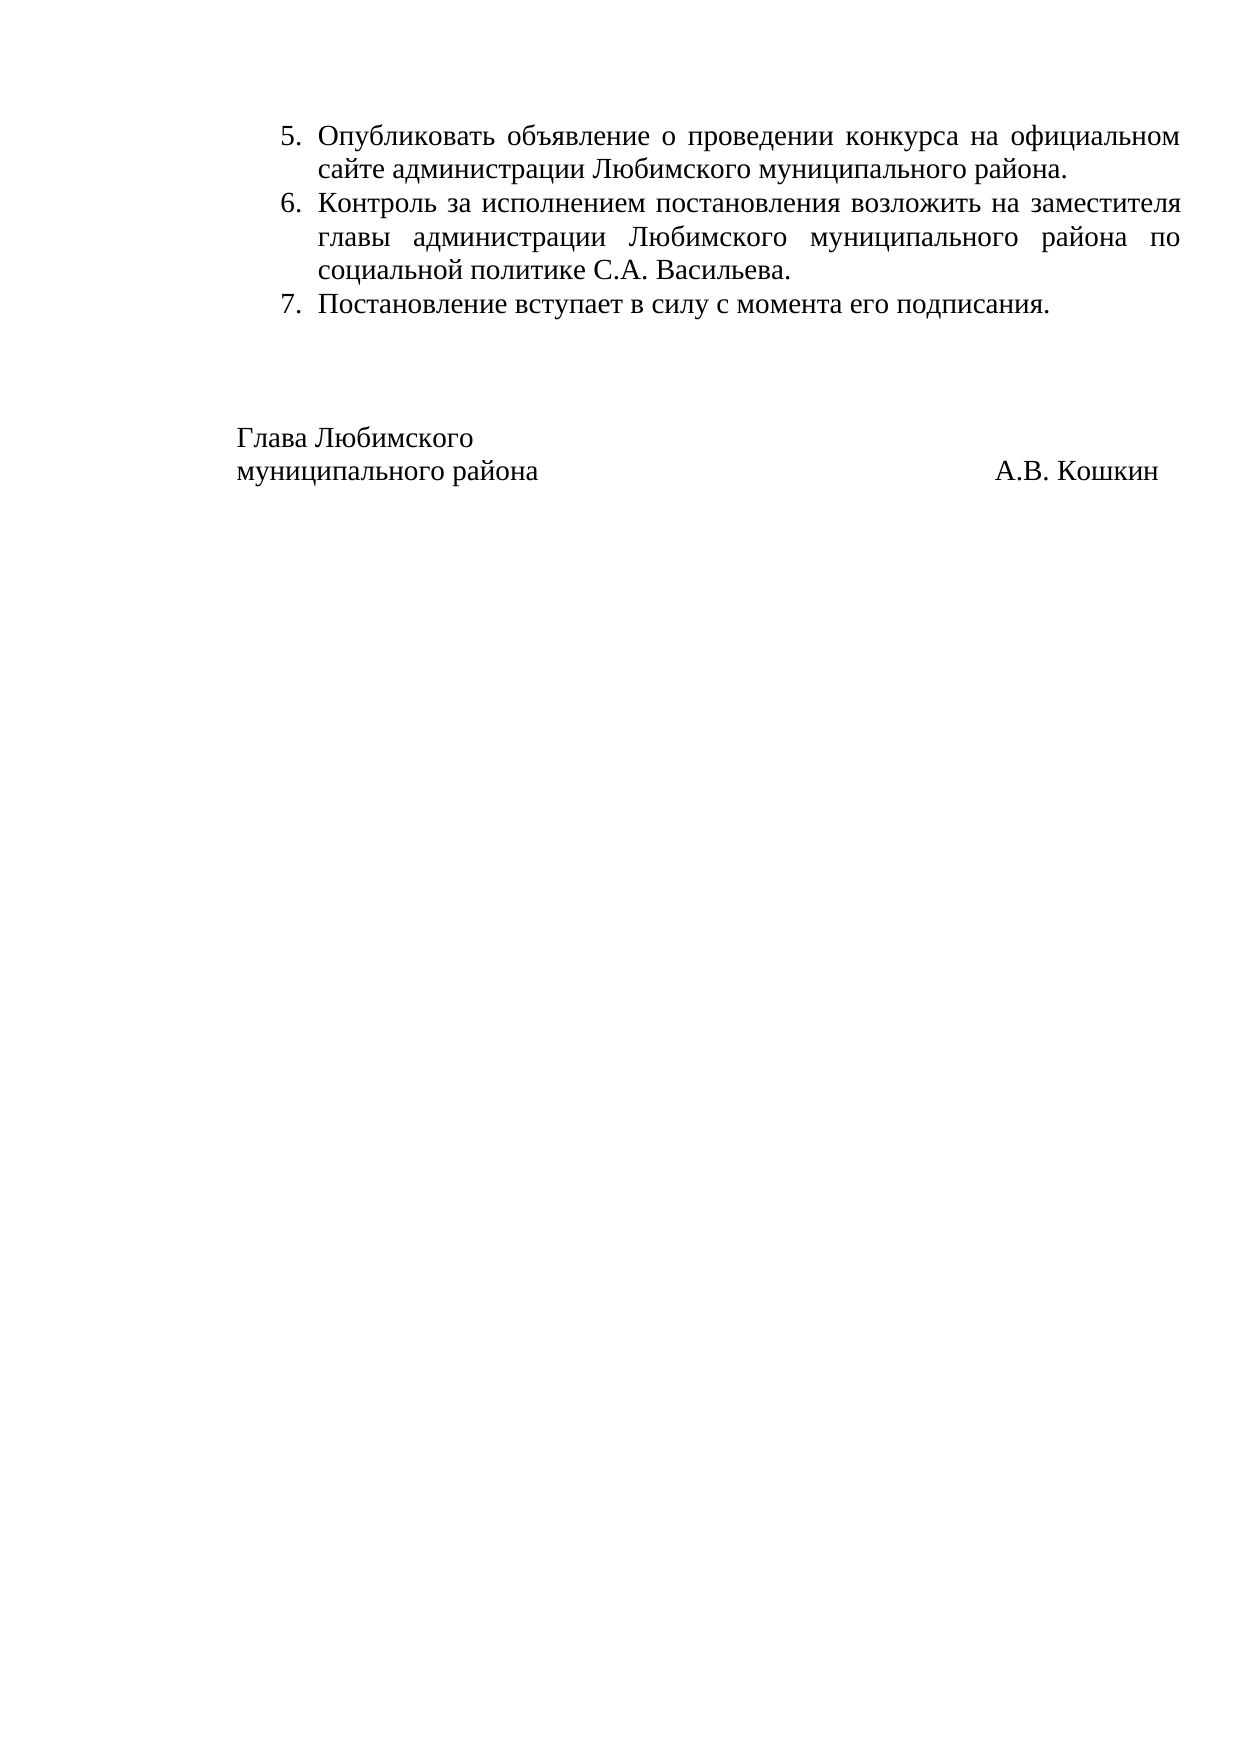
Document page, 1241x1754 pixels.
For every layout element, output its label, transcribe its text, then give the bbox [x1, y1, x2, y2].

list Контроль за исполнением постановления возложить на заместителя главы администрации Любимского муниципального района по социальной политике С.А. Васильева. [280, 185, 1181, 286]
text муниципального района А.В. Кошкин [236, 453, 1181, 487]
list Постановление вступает в силу с момента его подписания. [280, 286, 1181, 319]
list Опубликовать объявление о проведении конкурса на официальном сайте администрации Любимского муниципального района. [280, 118, 1181, 185]
text Глава Любимского [236, 420, 1181, 453]
